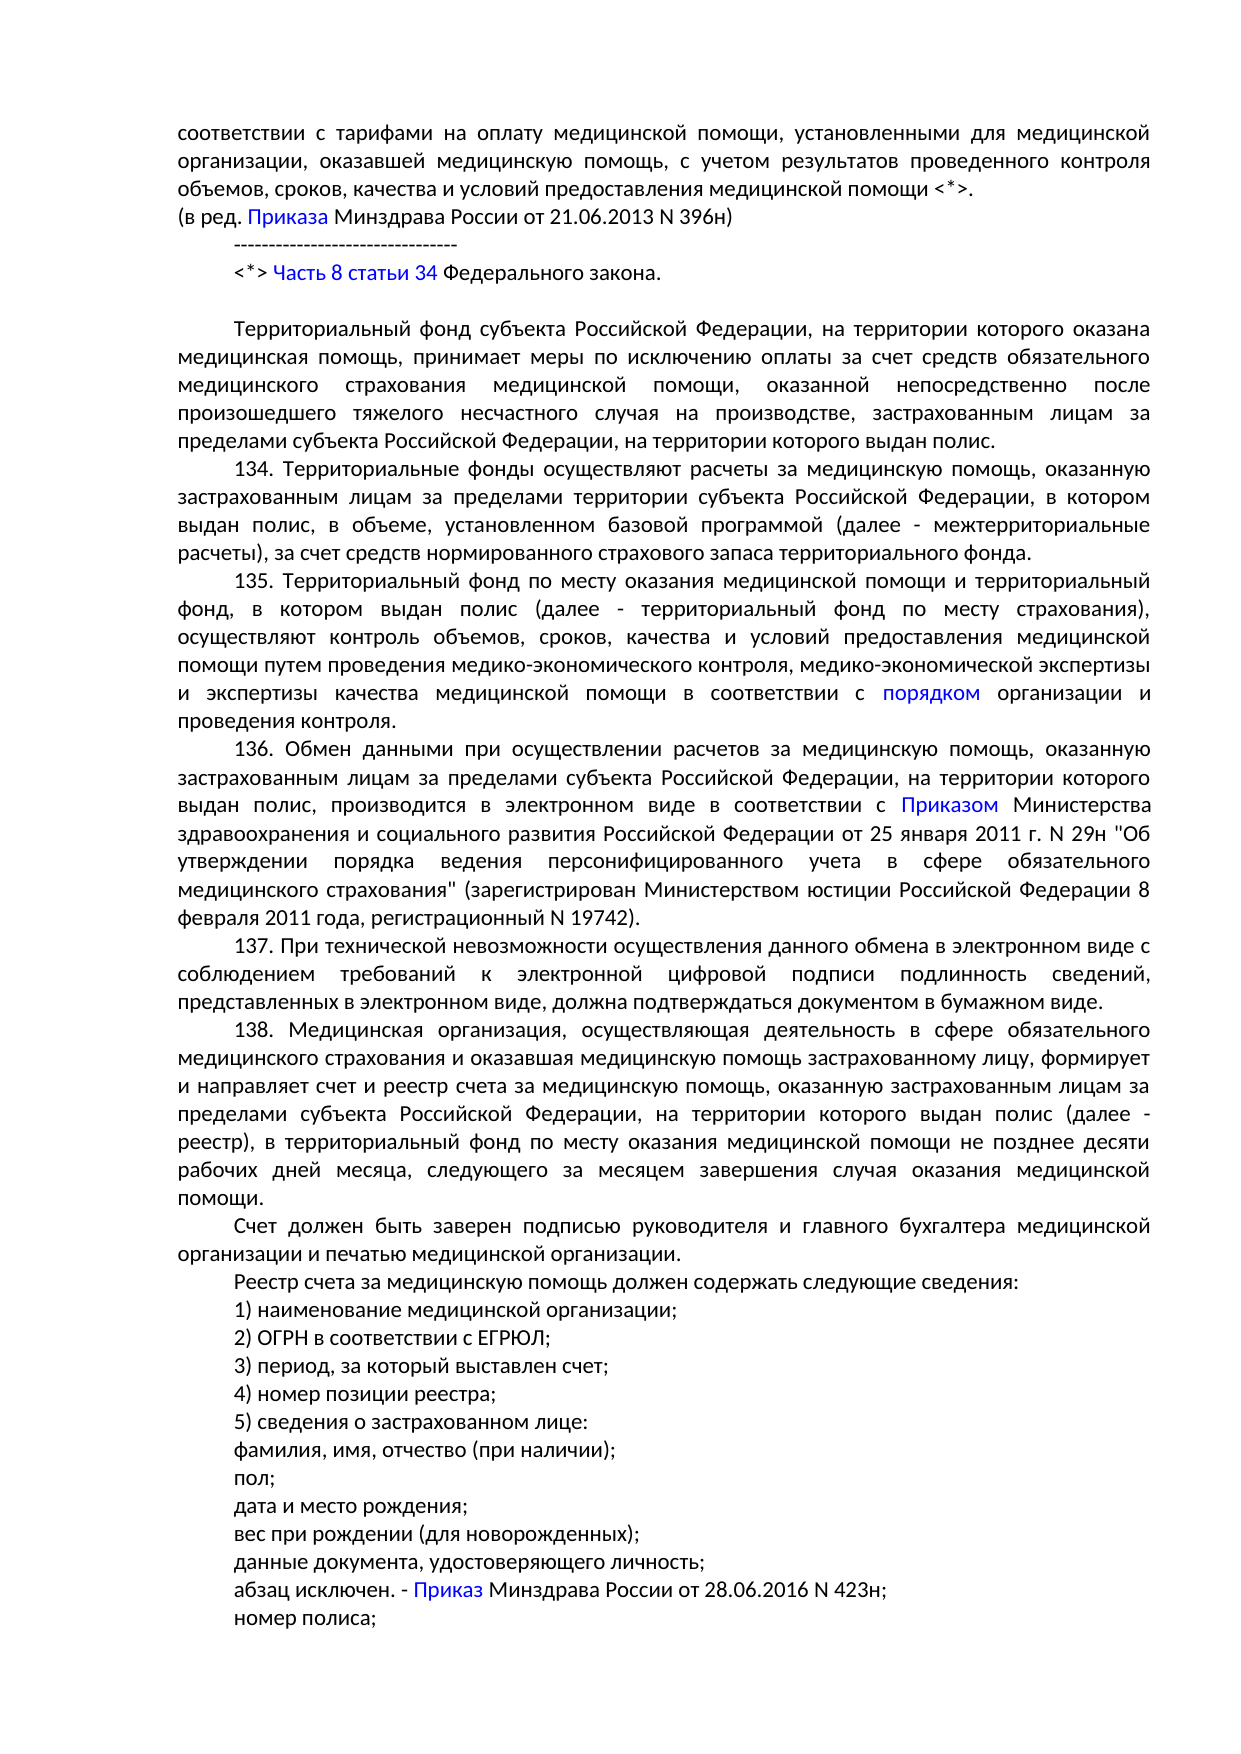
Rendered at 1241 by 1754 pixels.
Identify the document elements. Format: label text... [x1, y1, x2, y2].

text фамилия, имя, отчество (при наличии); [177, 1435, 1152, 1463]
text <*> Часть 8 статьи 34 Федерального закона. [177, 258, 1152, 286]
text дата и место рождения; [177, 1491, 1152, 1519]
text 4) номер позиции реестра; [177, 1379, 1152, 1407]
text 5) сведения о застрахованном лице: [177, 1407, 1152, 1435]
text данные документа, удостоверяющего личность; [177, 1547, 1152, 1575]
text Счет должен быть заверен подписью руководителя и главного бухгалтера медицинской организации и печатью медицинской организации. [177, 1211, 1152, 1267]
text Реестр счета за медицинскую помощь должен содержать следующие сведения: [177, 1267, 1152, 1295]
text 2) ОГРН в соответствии с ЕГРЮЛ; [177, 1323, 1152, 1351]
text 135. Территориальный фонд по месту оказания медицинской помощи и территориальный фонд, в котором выдан полис (далее - территориальный фонд по месту страхования), осуществляют контроль объемов, сроков, качества и условий предоставления медицинской помощи путем проведения медико-экономического контроля, медико-экономической экспертизы и экспертизы качества медицинской помощи в соответствии с порядком организации и проведения контроля. [177, 566, 1152, 734]
text пол; [177, 1463, 1152, 1491]
text Территориальный фонд субъекта Российской Федерации, на территории которого оказана медицинская помощь, принимает меры по исключению оплаты за счет средств обязательного медицинского страхования медицинской помощи, оказанной непосредственно после произошедшего тяжелого несчастного случая на производстве, застрахованным лицам за пределами субъекта Российской Федерации, на территории которого выдан полис. [177, 314, 1152, 454]
text номер полиса; [177, 1603, 1152, 1631]
text вес при рождении (для новорожденных); [177, 1519, 1152, 1547]
text 136. Обмен данными при осуществлении расчетов за медицинскую помощь, оказанную застрахованным лицам за пределами субъекта Российской Федерации, на территории которого выдан полис, производится в электронном виде в соответствии с Приказом Министерства здравоохранения и социального развития Российской Федерации от 25 января 2011 г. N 29н "Об утверждении порядка ведения персонифицированного учета в сфере обязательного медицинского страхования" (зарегистрирован Министерством юстиции Российской Федерации 8 февраля 2011 года, регистрационный N 19742). [177, 734, 1152, 931]
text 1) наименование медицинской организации; [177, 1295, 1152, 1323]
text абзац исключен. - Приказ Минздрава России от 28.06.2016 N 423н; [177, 1575, 1152, 1603]
text 137. При технической невозможности осуществления данного обмена в электронном виде с соблюдением требований к электронной цифровой подписи подлинность сведений, представленных в электронном виде, должна подтверждаться документом в бумажном виде. [177, 931, 1152, 1015]
text 134. Территориальные фонды осуществляют расчеты за медицинскую помощь, оказанную застрахованным лицам за пределами территории субъекта Российской Федерации, в котором выдан полис, в объеме, установленном базовой программой (далее - межтерриториальные расчеты), за счет средств нормированного страхового запаса территориального фонда. [177, 454, 1152, 566]
text 138. Медицинская организация, осуществляющая деятельность в сфере обязательного медицинского страхования и оказавшая медицинскую помощь застрахованному лицу, формирует и направляет счет и реестр счета за медицинскую помощь, оказанную застрахованным лицам за пределами субъекта Российской Федерации, на территории которого выдан полис (далее - реестр), в территориальный фонд по месту оказания медицинской помощи не позднее десяти рабочих дней месяца, следующего за месяцем завершения случая оказания медицинской помощи. [177, 1015, 1152, 1211]
text (в ред. Приказа Минздрава России от 21.06.2013 N 396н) [177, 202, 1152, 230]
text -------------------------------- [177, 230, 1152, 258]
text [177, 118, 1152, 202]
text 3) период, за который выставлен счет; [177, 1351, 1152, 1379]
